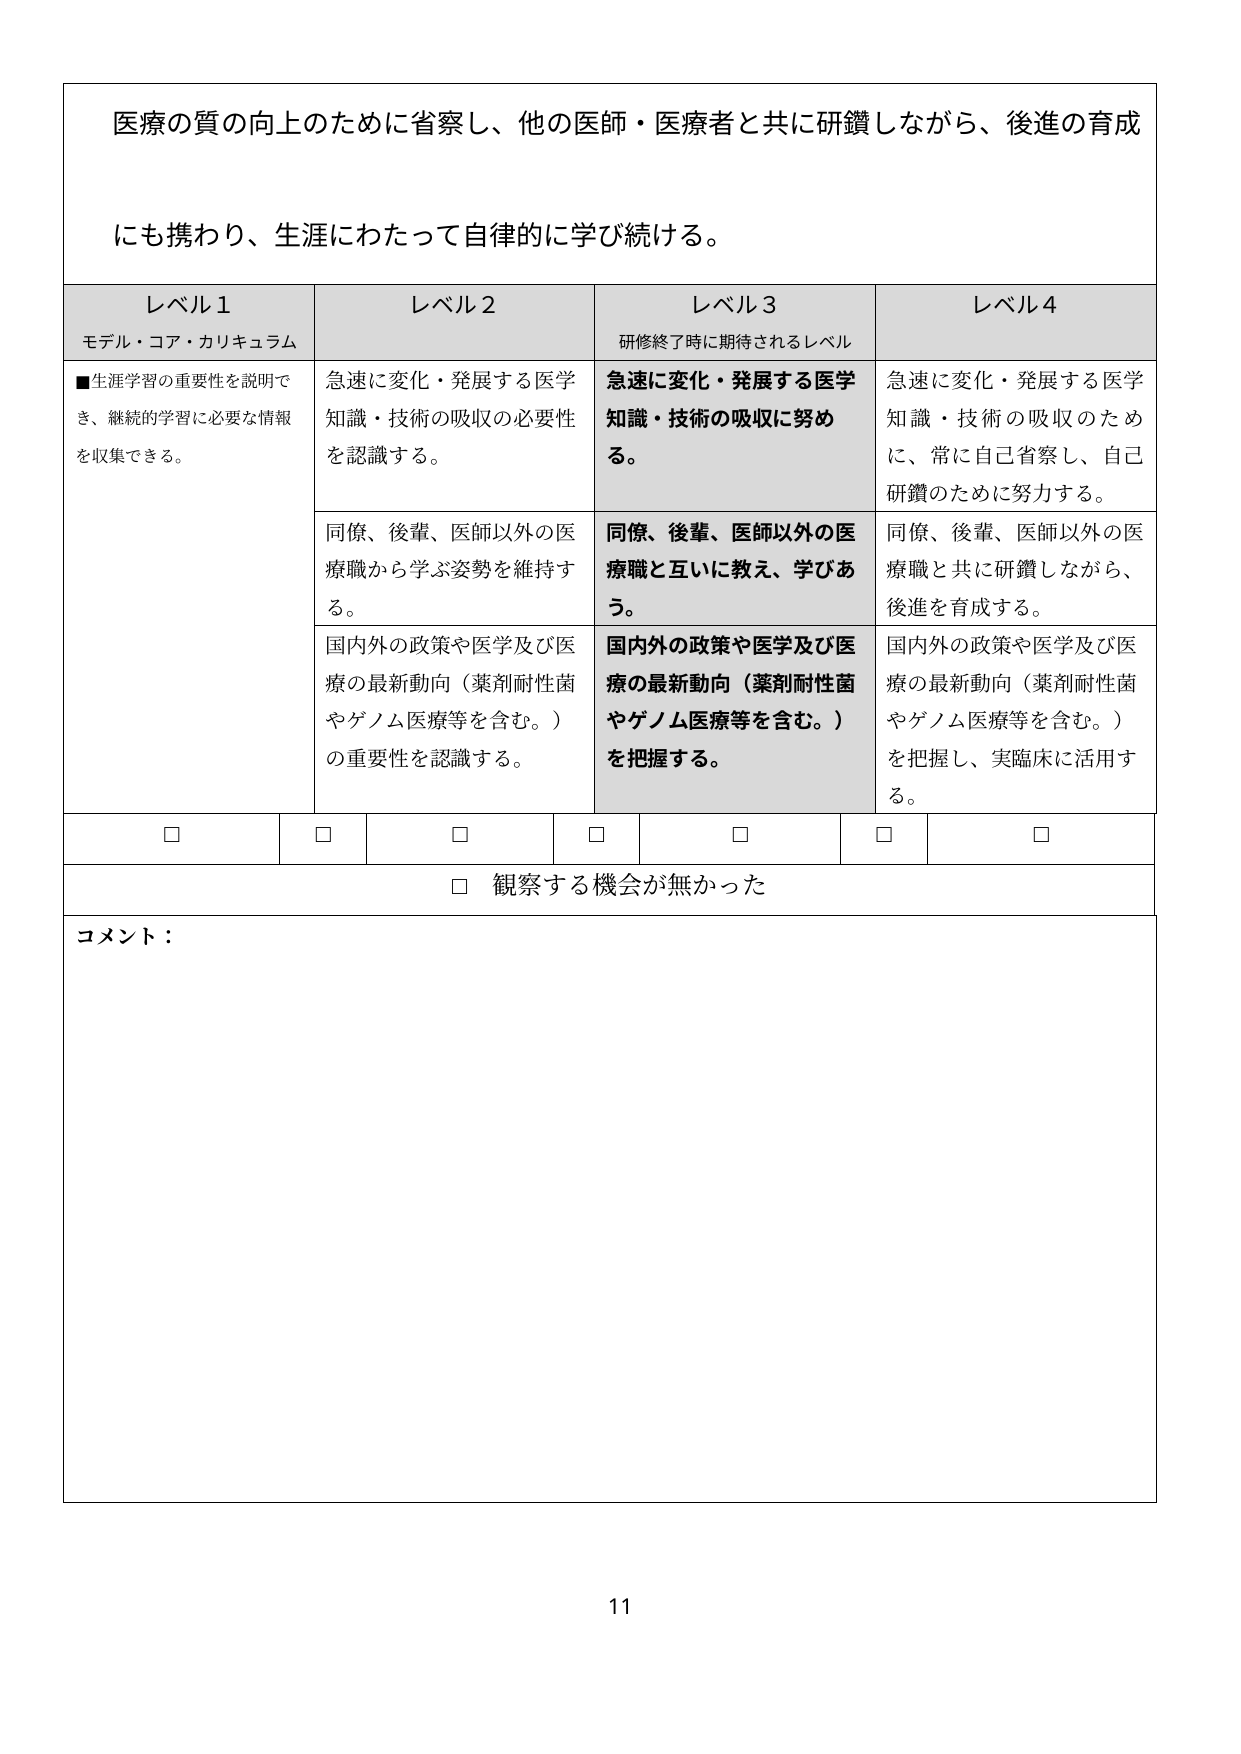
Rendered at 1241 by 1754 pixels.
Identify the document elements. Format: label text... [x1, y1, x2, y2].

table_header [64, 84, 1156, 284]
table_cell コメント： [64, 916, 1156, 1502]
table_cell □ 観察する機会が無かった [64, 865, 1154, 915]
table_cell レベル３ 研修終了時に期待されるレベル [595, 285, 875, 360]
table_cell 急速に変化・発展する医学知識・技術の吸収の必要性を認識する。 [315, 361, 594, 511]
table_cell □ [640, 814, 840, 864]
table_cell レベル２ [315, 285, 594, 360]
table_cell □ [280, 814, 366, 864]
table_cell ■生涯学習の重要性を説明でき、継続的学習に必要な情報を収集できる。 [64, 361, 314, 813]
table_cell 同僚、後輩、医師以外の医療職から学ぶ姿勢を維持する。 [315, 512, 594, 625]
table_cell 国内外の政策や医学及び医療の最新動向（薬剤耐性菌やゲノム医療等を含む。）を把握する。 [595, 626, 875, 813]
table_cell □ [928, 814, 1154, 864]
table_cell □ [554, 814, 639, 864]
table_cell □ [841, 814, 927, 864]
table_cell □ [64, 814, 279, 864]
table_cell □ [367, 814, 553, 864]
table_cell 急速に変化・発展する医学知識・技術の吸収に努める。 [595, 361, 875, 511]
table_cell レベル４ [876, 285, 1156, 360]
table_cell レベル１ モデル・コア・カリキュラム [64, 285, 314, 360]
table_cell 国内外の政策や医学及び医療の最新動向（薬剤耐性菌やゲノム医療等を含む。）を把握し、実臨床に活用する。 [876, 626, 1156, 813]
table_cell 同僚、後輩、医師以外の医療職と互いに教え、学びあう。 [595, 512, 875, 625]
table_cell 同僚、後輩、医師以外の医療職と共に研鑽しながら、後進を育成する。 [876, 512, 1156, 625]
table_cell 国内外の政策や医学及び医療の最新動向（薬剤耐性菌やゲノム医療等を含む。）の重要性を認識する。 [315, 626, 594, 813]
table_cell 急速に変化・発展する医学知識・技術の吸収のために、常に自己省察し、自己研鑽のために努力する。 [876, 361, 1156, 511]
